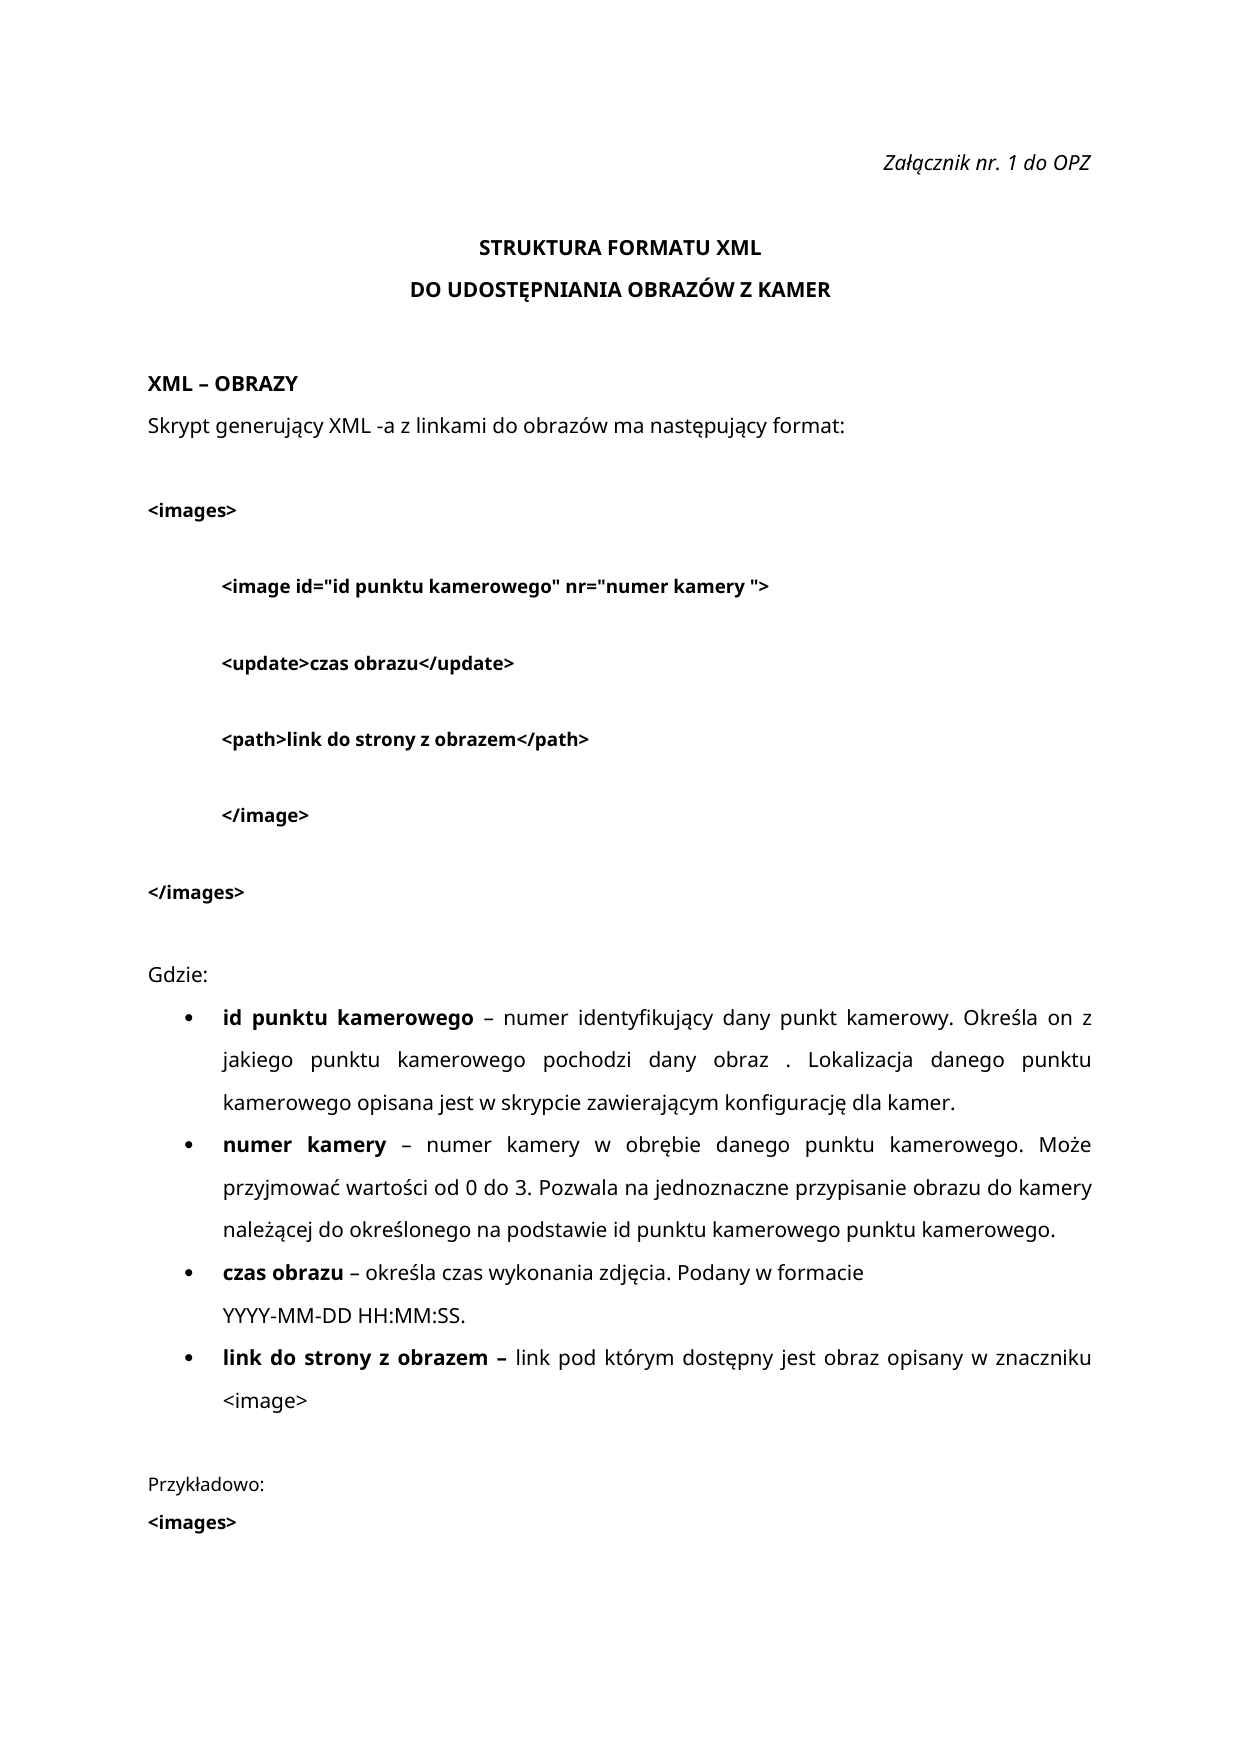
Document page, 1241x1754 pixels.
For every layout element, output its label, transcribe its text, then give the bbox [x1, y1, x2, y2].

text Przykładowo: [148, 1471, 1093, 1497]
text <update>czas obrazu</update> [148, 650, 1093, 675]
list czas obrazu – określa czas wykonania zdjęcia. Podany w formacie [185, 1258, 1093, 1287]
list link do strony z obrazem – link pod którym dostępny jest obraz opisany w znaczniku <image> [185, 1343, 1093, 1414]
text </image> [148, 803, 1093, 828]
text Załącznik nr. 1 do OPZ [148, 148, 1093, 176]
text <images> [148, 1509, 1093, 1535]
list numer kamery – numer kamery w obrębie danego punktu kamerowego. Może przyjmować wartości od 0 do 3. Pozwala na jednoznaczne przypisanie obrazu do kamery należącej do określonego na podstawie id punktu kamerowego punktu kamerowego. [185, 1130, 1093, 1244]
text DO UDOSTĘPNIANIA OBRAZÓW Z KAMER [148, 275, 1093, 304]
text <path>link do strony z obrazem</path> [148, 726, 1093, 752]
text XML – OBRAZY [148, 369, 1093, 397]
text STRUKTURA FORMATU XML [148, 233, 1093, 261]
text Gdzie: [148, 960, 1093, 988]
text <images> [148, 497, 1093, 522]
list YYYY‐MM‐DD HH:MM:SS. [223, 1301, 1093, 1329]
text Skrypt generujący XML ‐a z linkami do obrazów ma następujący format: [148, 412, 1093, 440]
list id punktu kamerowego – numer identyfikujący dany punkt kamerowy. Określa on z jakiego punktu kamerowego pochodzi dany obraz . Lokalizacja danego punktu kamerowego opisana jest w skrypcie zawierającym konfigurację dla kamer. [185, 1003, 1093, 1116]
text <image id="id punktu kamerowego" nr="numer kamery "> [148, 573, 1093, 599]
text </images> [148, 879, 1093, 905]
